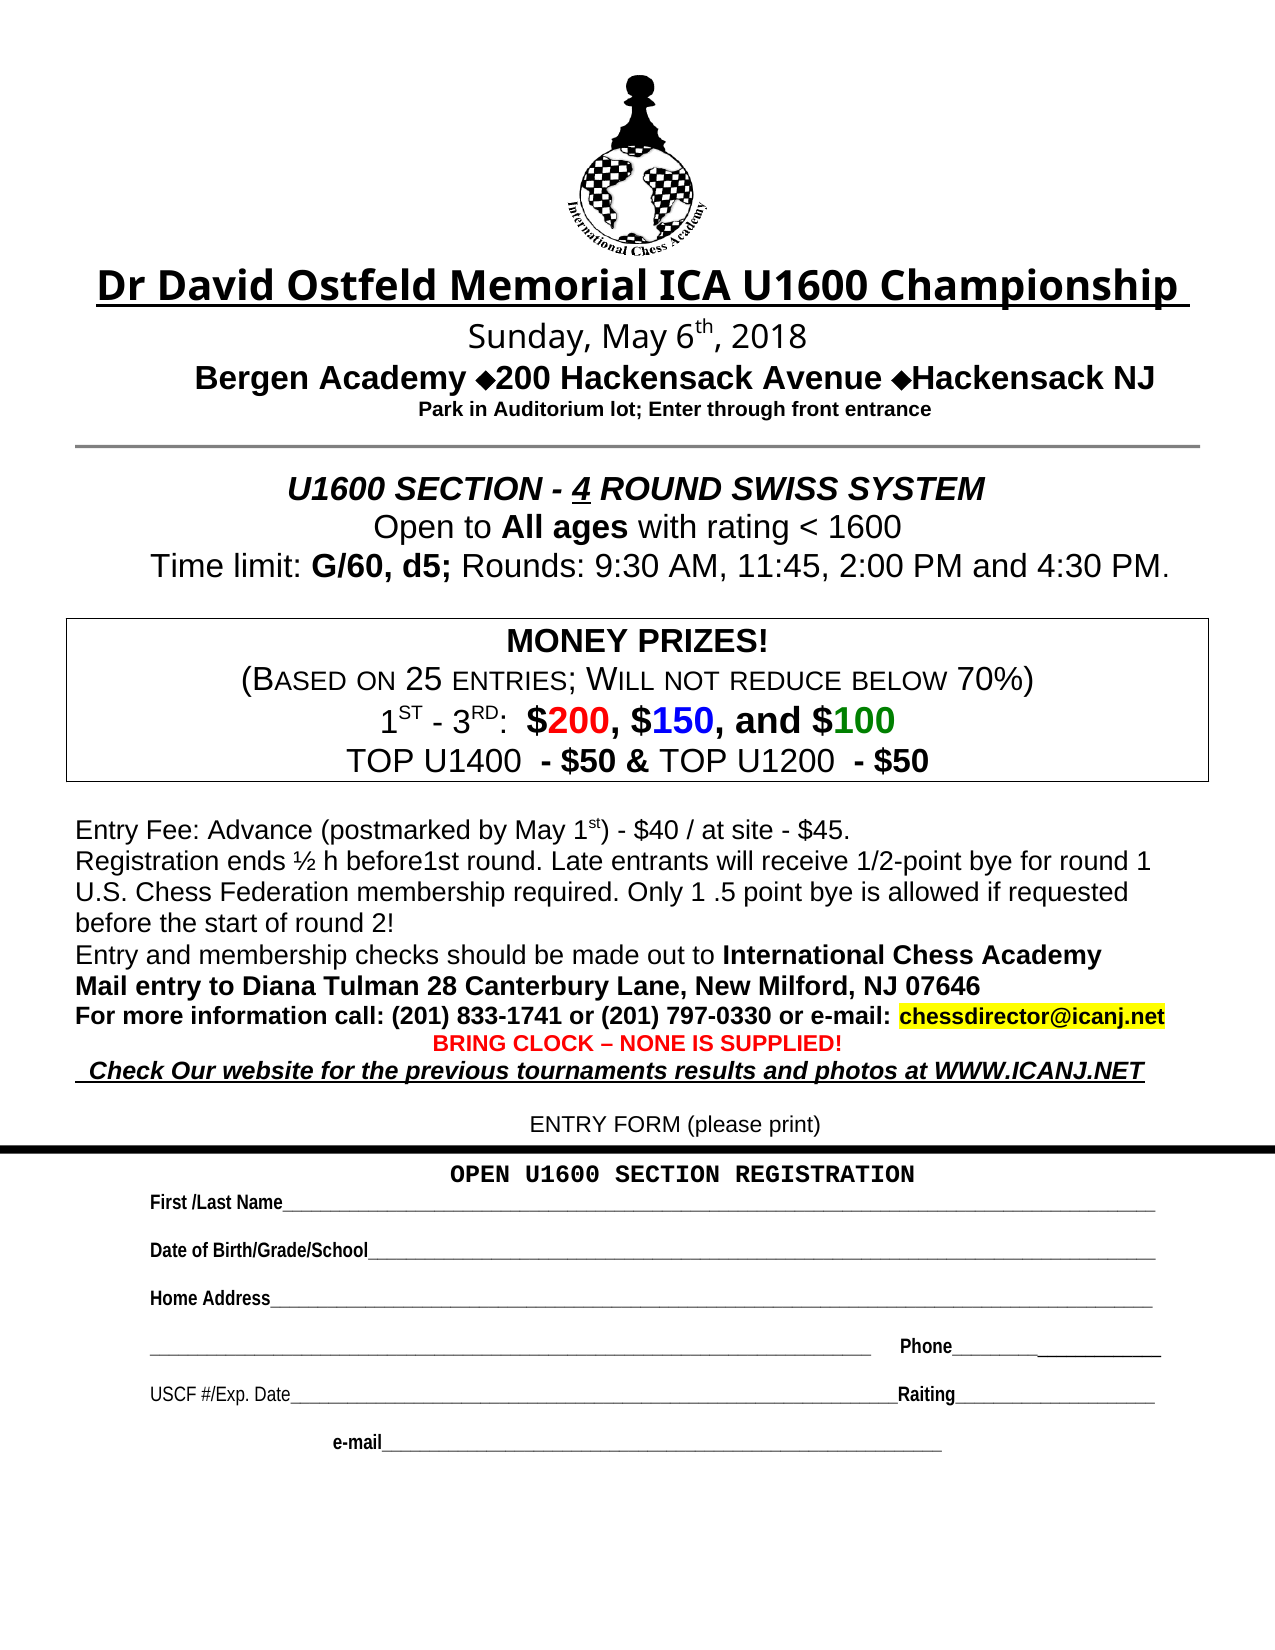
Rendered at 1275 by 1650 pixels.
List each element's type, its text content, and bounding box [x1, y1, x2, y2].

text BRING CLOCK – NONE IS SUPPLIED! [75, 1030, 1200, 1056]
text 1ST - 3RD: $200, $150, and $100 [75, 698, 1200, 738]
text ENTRY FORM (please print) [75, 1111, 1200, 1138]
text Date of Birth/Grade/School___________________________________________________________________________________ [75, 1238, 1200, 1262]
text Registration ends ½ h before1st round. Late entrants will receive 1/2-point bye for round 1 [75, 845, 1200, 876]
picture [560, 75, 715, 257]
text USCF #/Exp. Date________________________________________________________________Raiting_____________________ [75, 1382, 1200, 1406]
subtitle Sunday, May 6th, 2018 [75, 313, 1200, 358]
subtitle Dr David Ostfeld Memorial ICA U1600 Championship [75, 256, 1200, 313]
text Entry Fee: Advance (postmarked by May 1st) - $40 / at site - $45. [75, 814, 1200, 845]
text For more information call: (201) 833-1741 or (201) 797-0330 or e-mail: chessdirector@icanj.net [75, 1001, 1200, 1030]
text Time limit: G/60, d5; Rounds: 9:30 AM, 11:45, 2:00 PM and 4:30 PM. [75, 546, 1200, 584]
text Entry and membership checks should be made out to International Chess Academy [75, 939, 1200, 970]
text ____________________________________________________________________________ Phone______________________ [75, 1334, 1200, 1358]
subtitle MONEY PRIZES! [67, 619, 1208, 659]
text Check Our website for the previous tournaments results and photos at WWW.ICANJ.NET [75, 1056, 1200, 1085]
subtitle Mail entry to Diana Tulman 28 Canterbury Lane, New Milford, NJ 07646 [75, 970, 1200, 1001]
subtitle (Based on 25 entries; Will not reduce below 70%) [75, 659, 1200, 698]
text First /Last Name____________________________________________________________________________________________ [75, 1190, 1200, 1214]
text Home Address_____________________________________________________________________________________________ [75, 1286, 1200, 1310]
text OPEN U1600 SECTION REGISTRATION [75, 1162, 1200, 1190]
subtitle Park in Auditorium lot; Enter through front entrance [150, 397, 1200, 421]
subtitle TOP U1400 - $50 & TOP U1200 - $50 [67, 738, 1208, 781]
text Open to All ages with rating < 1600 [75, 507, 1200, 546]
text U.S. Chess Federation membership required. Only 1 .5 point bye is allowed if requested before the start of round 2! [75, 876, 1200, 939]
text U1600 SECTION - 4 ROUND SWISS SYSTEM [75, 469, 1200, 507]
text Bergen Academy 200 Hackensack Avenue Hackensack NJ [150, 358, 1200, 397]
text e-mail___________________________________________________________ [75, 1430, 1200, 1454]
